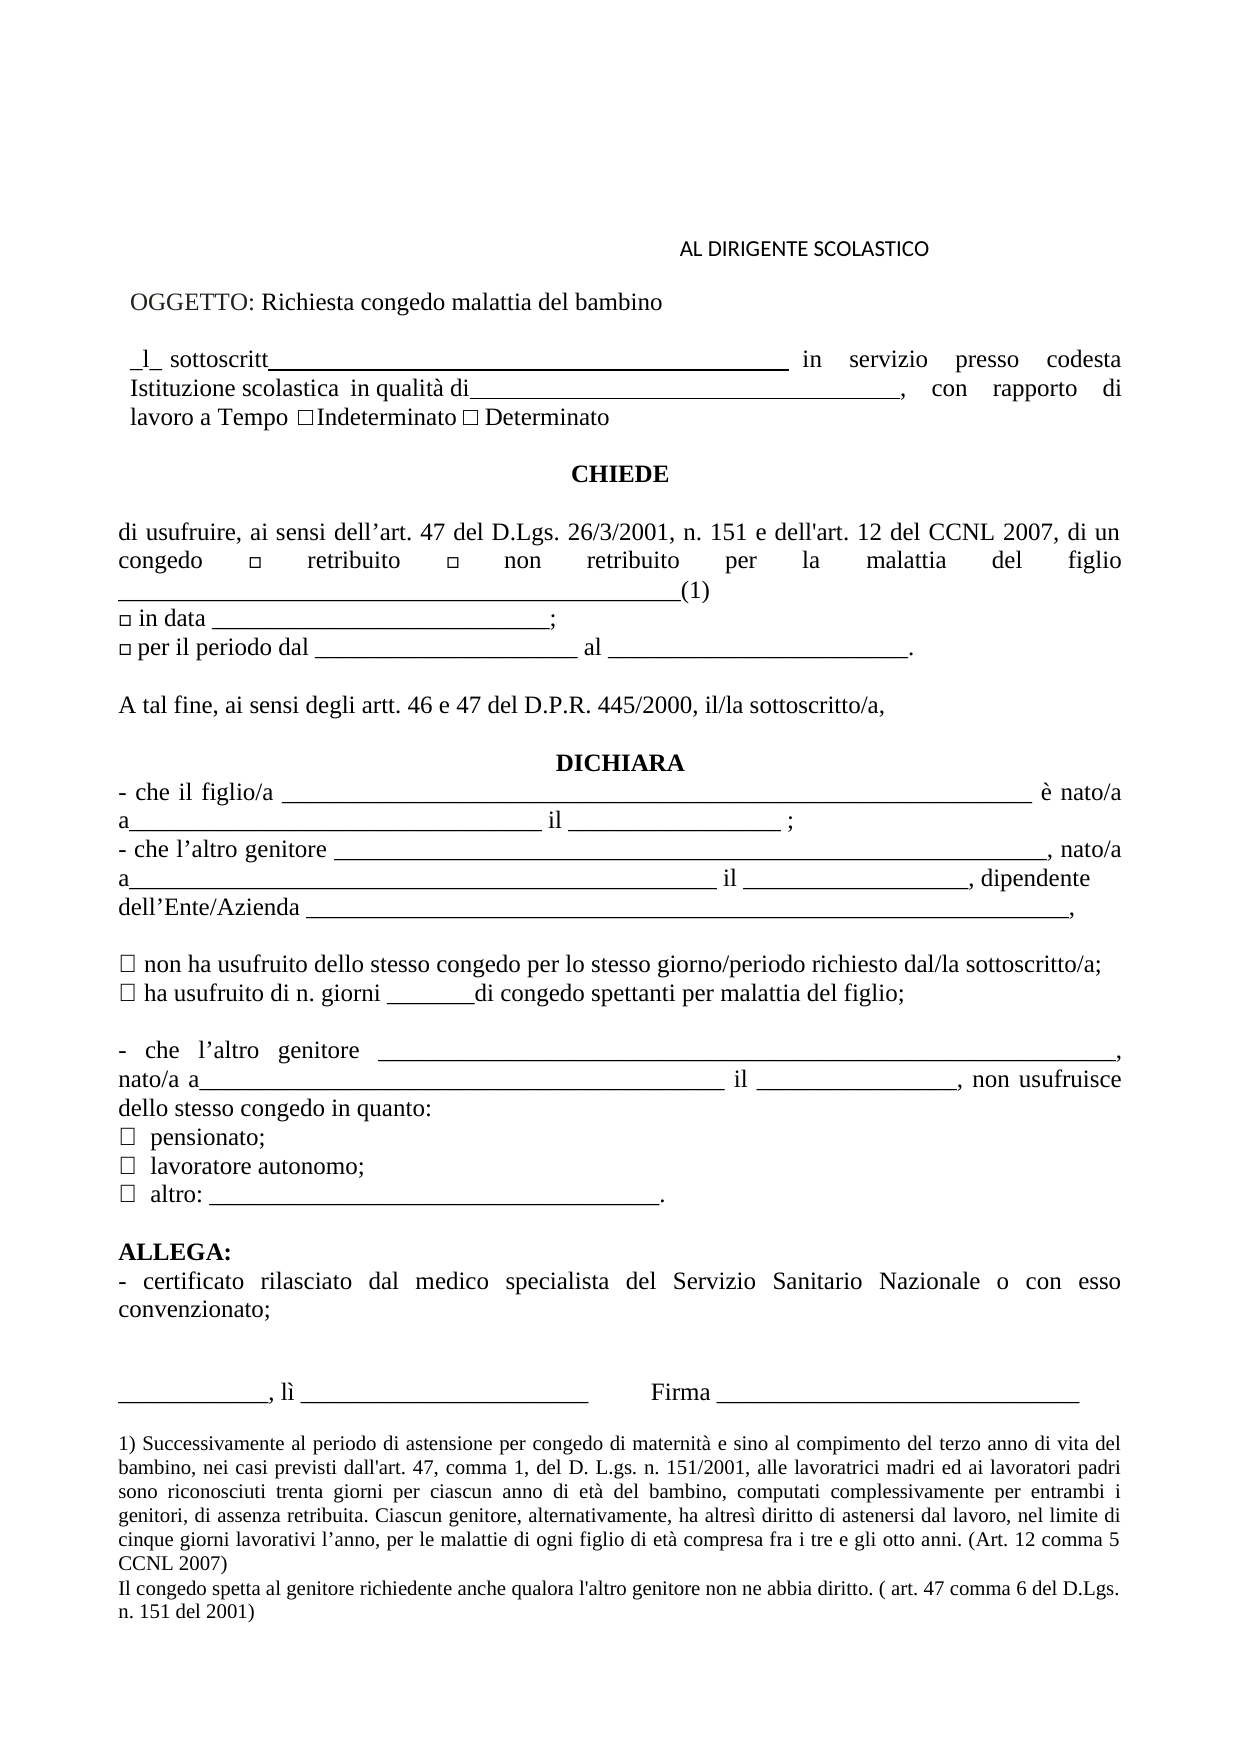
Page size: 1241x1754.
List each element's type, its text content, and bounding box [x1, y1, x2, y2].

text - certificato rilasciato dal medico specialista del Servizio Sanitario Nazionale o con esso convenzionato; [118, 1266, 1122, 1323]
text DICHIARA [118, 748, 1122, 777]
text 􀀝 non ha usufruito dello stesso congedo per lo stesso giorno/periodo richiesto dal/la sottoscritto/a; [118, 949, 1122, 978]
text CHIEDE [118, 459, 1122, 488]
text 1) Successivamente al periodo di astensione per congedo di maternità e sino al compimento del terzo anno di vita del bambino, nei casi previsti dall'art. 47, comma 1, del D. L.gs. n. 151/2001, alle lavoratrici madri ed ai lavoratori padri sono riconosciuti trenta giorni per ciascun anno di età del bambino, computati complessivamente per entrambi i genitori, di assenza retribuita. Ciascun genitore, alternativamente, ha altresì diritto di astenersi dal lavoro, nel limite di cinque giorni lavorativi l’anno, per le malattie di ogni figlio di età compresa fra i tre e gli otto anni. (Art. 12 comma 5 CCNL 2007) [118, 1431, 1122, 1575]
text - che il figlio/a ____________________________________________________________ è nato/a a_________________________________ il _________________ ; [118, 777, 1122, 834]
text dell’Ente/Azienda _____________________________________________________________, [118, 892, 1122, 920]
text _l_ sottoscritt _________________________________________ in servizio presso codesta Istituzione scolastica in qualità di , con rapporto di lavoro a Tempo □Indeterminato □ Determinato [130, 344, 1122, 431]
text 􀀃 ha usufruito di n. giorni _______di congedo spettanti per malattia del figlio; [118, 978, 1122, 1007]
text A tal fine, ai sensi degli artt. 46 e 47 del D.P.R. 445/2000, il/la sottoscritto/a, [118, 690, 1122, 719]
text - che l’altro genitore ___________________________________________________________, nato/a a__________________________________________ il ________________, non usufruisce dello stesso congedo in quanto: [118, 1036, 1122, 1122]
text 􀀝 altro: ____________________________________. [118, 1179, 1122, 1208]
text di usufruire, ai sensi dell’art. 47 del D.Lgs. 26/3/2001, n. 151 e dell'art. 12 del CCNL 2007, di un congedo □ retribuito □ non retribuito per la malattia del figlio _____________________________________________(1) [118, 517, 1122, 603]
text ____________, lì _______________________ Firma _____________________________ [118, 1377, 1122, 1406]
text - che l’altro genitore _________________________________________________________, nato/a a_______________________________________________ il __________________, dipendente [118, 834, 1122, 892]
text 􀀝 pensionato; [118, 1122, 1122, 1151]
text □ per il periodo dal _____________________ al ________________________. [118, 632, 1122, 662]
text AL DIRIGENTE SCOLASTICO [413, 234, 1122, 262]
text □ in data ___________________________; [118, 603, 1122, 632]
text OGGETTO: Richiesta congedo malattia del bambino [130, 287, 1122, 316]
text Il congedo spetta al genitore richiedente anche qualora l'altro genitore non ne abbia diritto. ( art. 47 comma 6 del D.Lgs. n. 151 del 2001) [118, 1575, 1122, 1623]
text ALLEGA: [118, 1237, 1122, 1266]
text 􀀝 lavoratore autonomo; [118, 1151, 1122, 1179]
